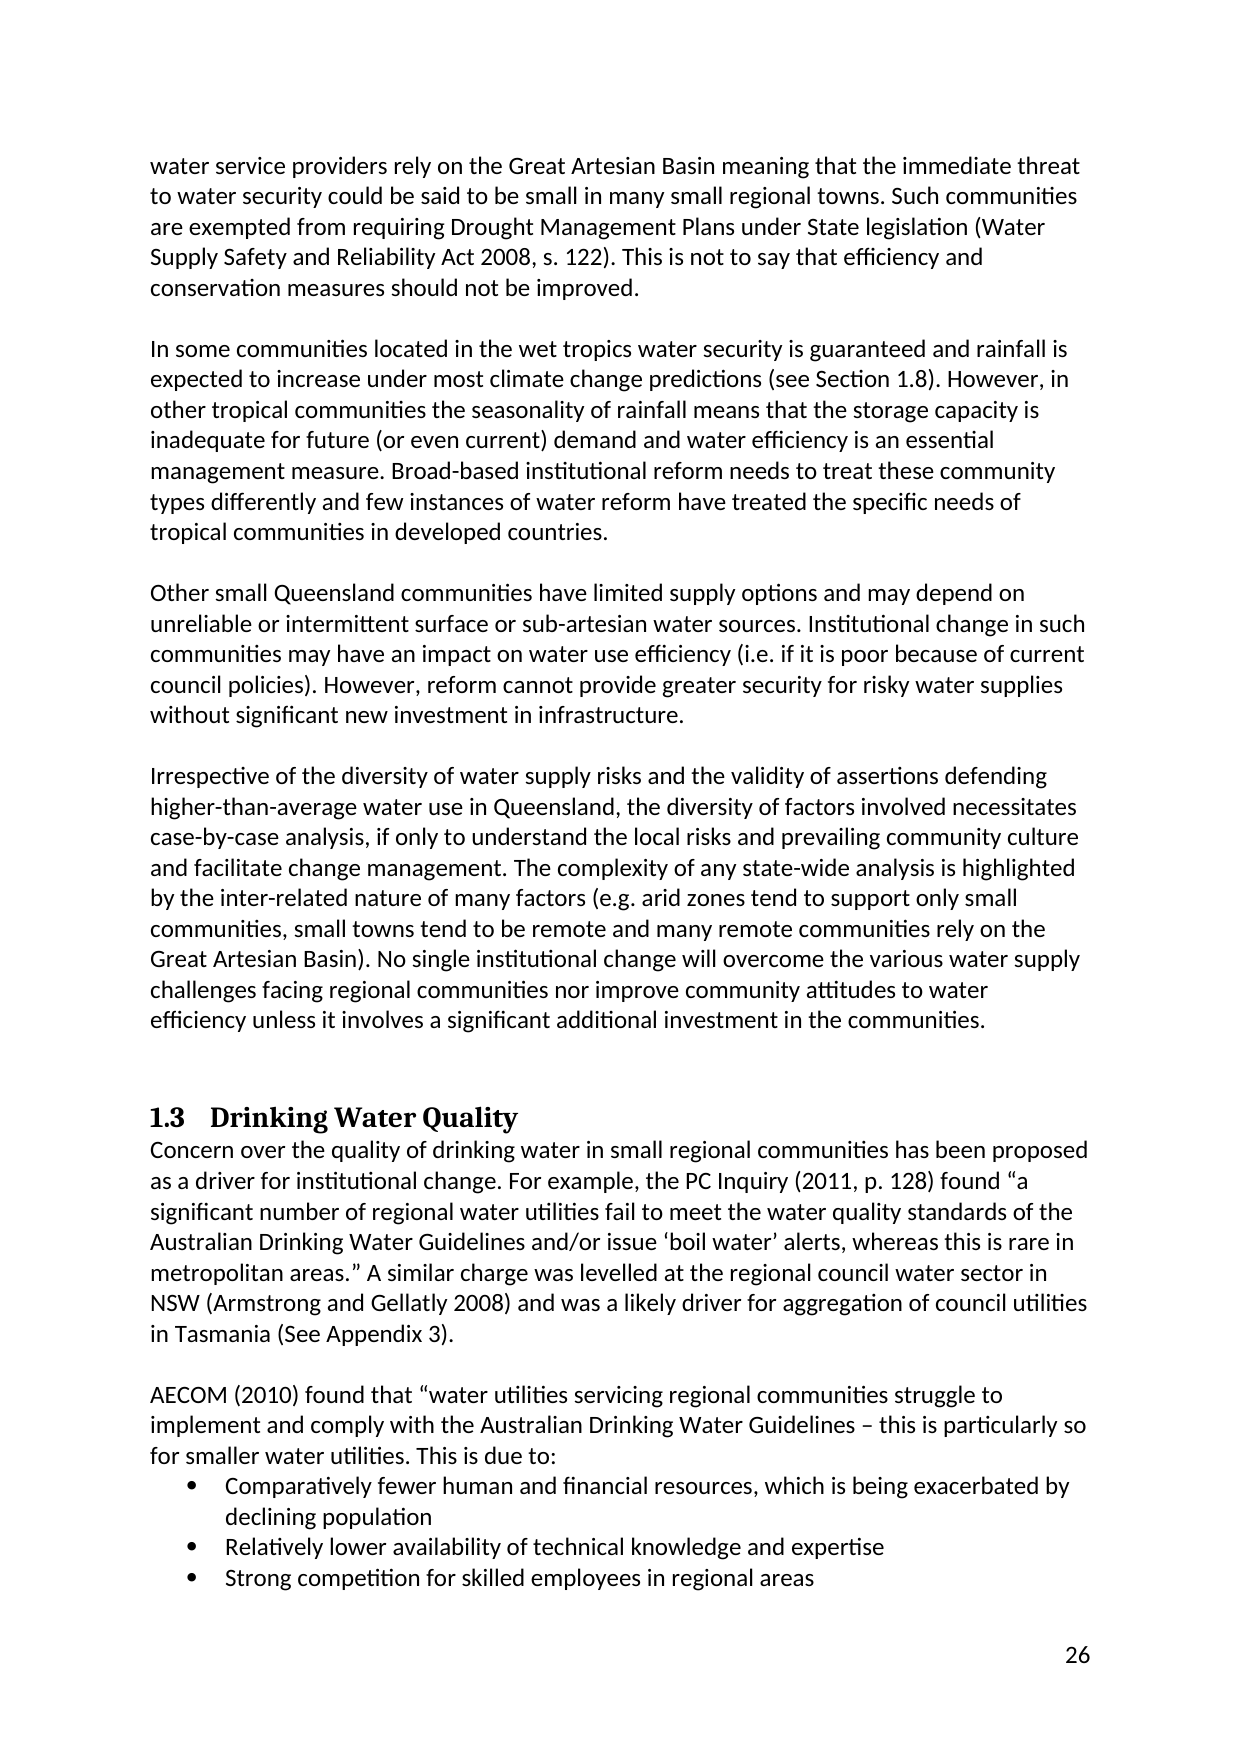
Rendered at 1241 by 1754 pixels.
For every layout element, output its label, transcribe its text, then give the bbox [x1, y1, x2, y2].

list Relatively lower availability of technical knowledge and expertise [187, 1531, 1090, 1562]
text In some communities located in the wet tropics water security is guaranteed and rainfall is expected to increase under most climate change predictions (see Section 1.8). However, in other tropical communities the seasonality of rainfall means that the storage capacity is inadequate for future (or even current) demand and water efficiency is an essential management measure. Broad-based institutional reform needs to treat these community types differently and few instances of water reform have treated the specific needs of tropical communities in developed countries. [150, 333, 1090, 547]
list Strong competition for skilled employees in regional areas [187, 1562, 1090, 1592]
text Other small Queensland communities have limited supply options and may depend on unreliable or intermittent surface or sub-artesian water sources. Institutional change in such communities may have an impact on water use efficiency (i.e. if it is poor because of current council policies). However, reform cannot provide greater security for risky water supplies without significant new investment in infrastructure. [150, 577, 1090, 730]
text AECOM (2010) found that “water utilities servicing regional communities struggle to implement and comply with the Australian Drinking Water Guidelines – this is particularly so for smaller water utilities. This is due to: [150, 1379, 1090, 1470]
text Concern over the quality of drinking water in small regional communities has been proposed as a driver for institutional change. For example, the PC Inquiry (2011, p. 128) found “a significant number of regional water utilities fail to meet the water quality standards of the Australian Drinking Water Guidelines and/or issue ‘boil water’ alerts, whereas this is rare in metropolitan areas.” A similar charge was levelled at the regional council water sector in NSW (Armstrong and Gellatly 2008) and was a likely driver for aggregation of council utilities in Tasmania (See Appendix 3). [150, 1135, 1090, 1348]
text Irrespective of the diversity of water supply risks and the validity of assertions defending higher-than-average water use in Queensland, the diversity of factors involved necessitates case-by-case analysis, if only to understand the local risks and prevailing community culture and facilitate change management. The complexity of any state-wide analysis is highlighted by the inter-related nature of many factors (e.g. arid zones tend to support only small communities, small towns tend to be remote and many remote communities rely on the Great Artesian Basin). No single institutional change will overcome the various water supply challenges facing regional communities nor improve community attitudes to water efficiency unless it involves a significant additional investment in the communities. [150, 760, 1090, 1035]
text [150, 150, 1090, 303]
subtitle Drinking Water Quality [150, 1101, 1090, 1135]
list Comparatively fewer human and financial resources, which is being exacerbated by declining population [187, 1470, 1090, 1531]
